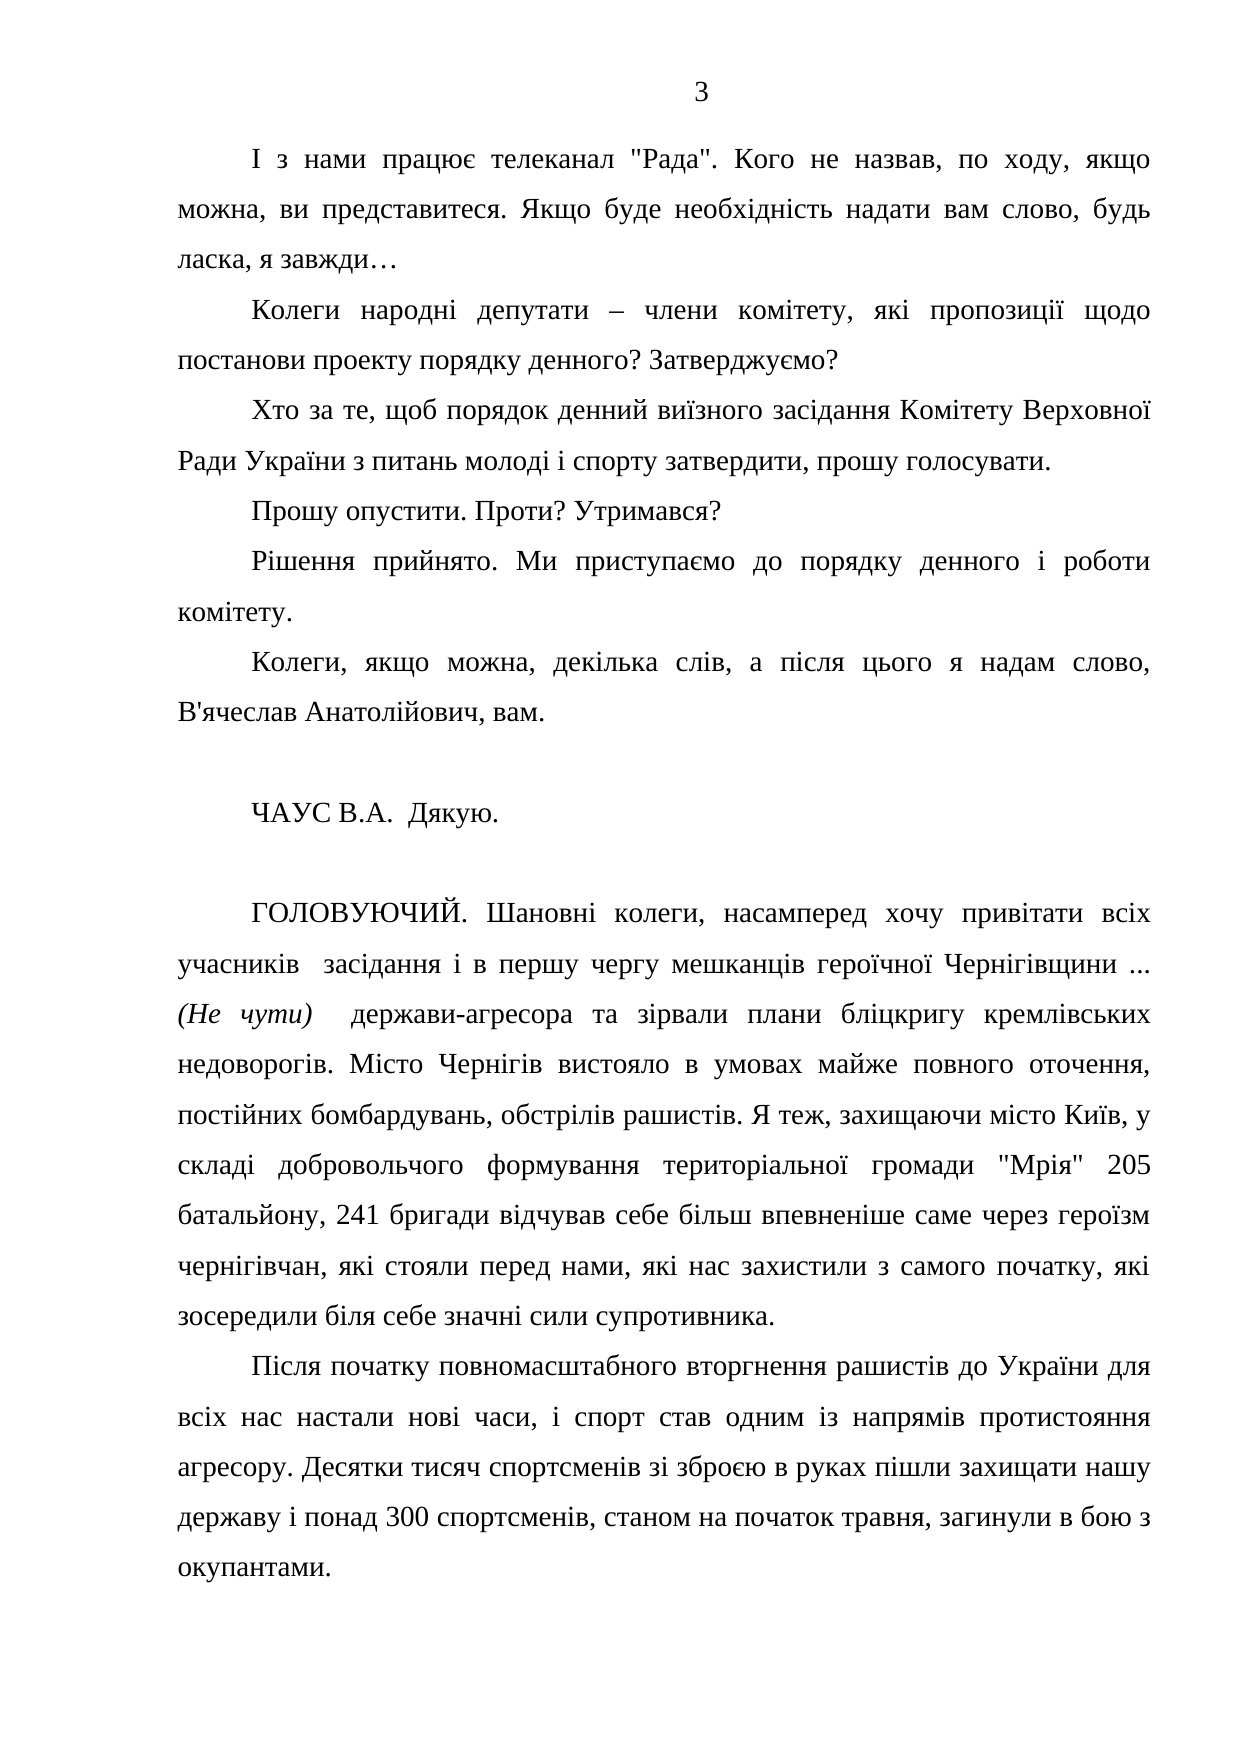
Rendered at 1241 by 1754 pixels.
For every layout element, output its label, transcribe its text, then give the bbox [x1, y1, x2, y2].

text Колеги народні депутати – члени комітету, які пропозиції щодо постанови проекту порядку денного? Затверджуємо? [177, 292, 1152, 376]
text ЧАУС В.А. Дякую. [177, 795, 1152, 828]
text ГОЛОВУЮЧИЙ. Шановні колеги, насамперед хочу привітати всіх учасників засідання і в першу чергу мешканців героїчної Чернігівщини ...(Не чути) держави-агресора та зірвали плани бліцкригу кремлівських недоворогів. Місто Чернігів вистояло в умовах майже повного оточення, постійних бомбардувань, обстрілів рашистів. Я теж, захищаючи місто Київ, у складі добровольчого формування територіальної громади "Мрія" 205 батальйону, 241 бригади відчував себе більш впевненіше саме через героїзм чернігівчан, які стояли перед нами, які нас захистили з самого початку, які зосередили біля себе значні сили супротивника. [177, 896, 1152, 1332]
text Прошу опустити. Проти? Утримався? [177, 493, 1152, 527]
text Рішення прийнято. Ми приступаємо до порядку денного і роботи комітету. [177, 543, 1152, 627]
text І з нами працює телеканал "Рада". Кого не назвав, по ходу, якщо можна, ви представитеся. Якщо буде необхідність надати вам слово, будь ласка, я завжди… [177, 141, 1152, 275]
text Хто за те, щоб порядок денний виїзного засідання Комітету Верховної Ради України з питань молоді і спорту затвердити, прошу голосувати. [177, 392, 1152, 476]
text Після початку повномасштабного вторгнення рашистів до України для всіх нас настали нові часи, і спорт став одним із напрямів протистояння агресору. Десятки тисяч спортсменів зі зброєю в руках пішли захищати нашу державу і понад 300 спортсменів, станом на початок травня, загинули в бою з окупантами. [177, 1348, 1152, 1583]
text Колеги, якщо можна, декілька слів, а після цього я надам слово, В'ячеслав Анатолійович, вам. [177, 644, 1152, 728]
